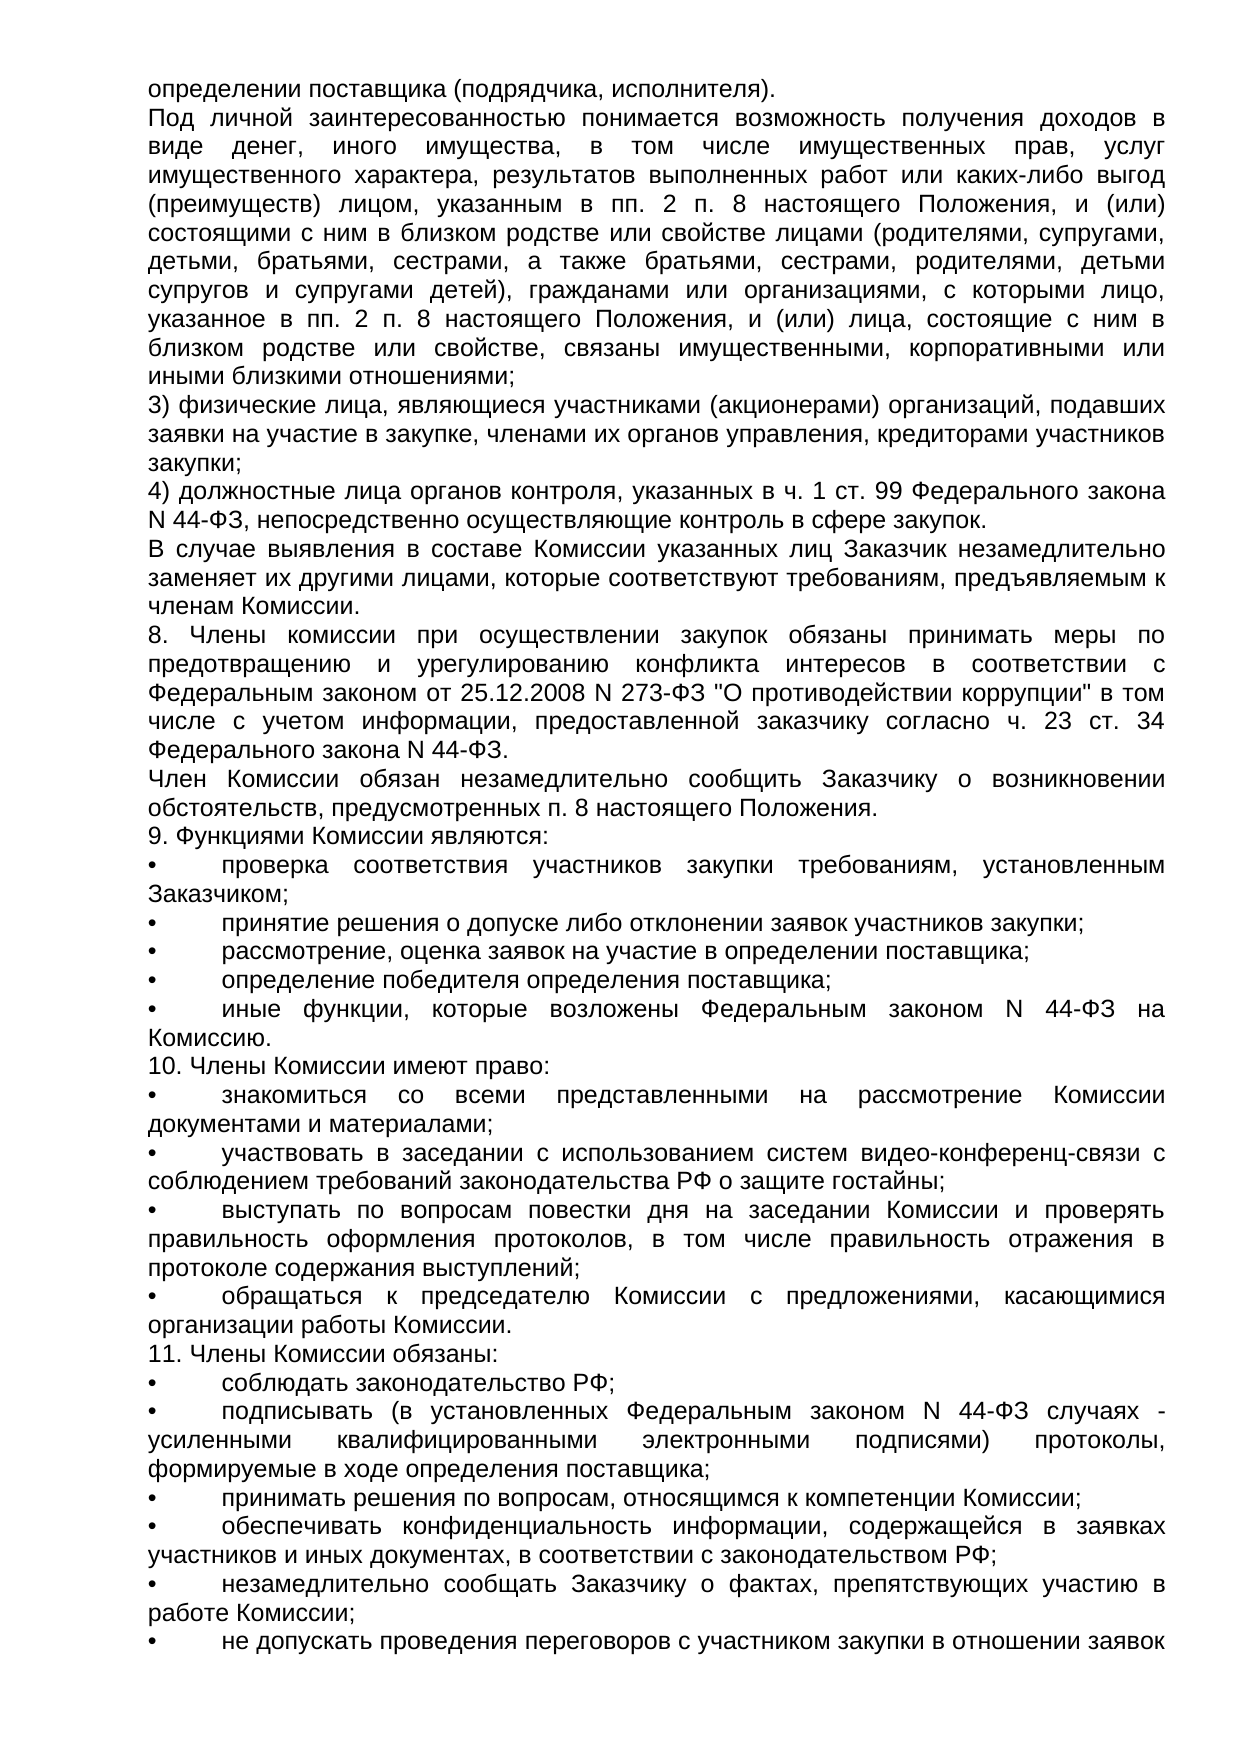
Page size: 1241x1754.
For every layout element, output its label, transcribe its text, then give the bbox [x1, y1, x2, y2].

title 11. Члены Комиссии обязаны: [148, 1339, 1167, 1368]
title • иные функции, которые возложены Федеральным законом N 44-ФЗ на Комиссию. [148, 994, 1167, 1051]
title 9. Функциями Комиссии являются: [148, 821, 1167, 850]
title В случае выявления в составе Комиссии указанных лиц Заказчик незамедлительно заменяет их другими лицами, которые соответствуют требованиям, предъявляемым к членам Комиссии. [148, 534, 1167, 620]
title • определение победителя определения поставщика; [148, 965, 1167, 994]
title • подписывать (в установленных Федеральным законом N 44-ФЗ случаях - усиленными квалифицированными электронными подписями) протоколы, формируемые в ходе определения поставщика; [148, 1396, 1167, 1483]
title • принимать решения по вопросам, относящимся к компетенции Комиссии; [148, 1483, 1167, 1511]
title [148, 74, 1167, 103]
title • проверка соответствия участников закупки требованиям, установленным Заказчиком; [148, 850, 1167, 908]
title • обеспечивать конфиденциальность информации, содержащейся в заявках участников и иных документах, в соответствии с законодательством РФ; [148, 1511, 1167, 1569]
title • рассмотрение, оценка заявок на участие в определении поставщика; [148, 936, 1167, 965]
title Под личной заинтересованностью понимается возможность получения доходов в виде денег, иного имущества, в том числе имущественных прав, услуг имущественного характера, результатов выполненных работ или каких-либо выгод (преимуществ) лицом, указанным в пп. 2 п. 8 настоящего Положения, и (или) состоящими с ним в близком родстве или свойстве лицами (родителями, супругами, детьми, братьями, сестрами, а также братьями, сестрами, родителями, детьми супругов и супругами детей), гражданами или организациями, с которыми лицо, указанное в пп. 2 п. 8 настоящего Положения, и (или) лица, состоящие с ним в близком родстве или свойстве, связаны имущественными, корпоративными или иными близкими отношениями; [148, 103, 1167, 390]
title 8. Члены комиссии при осуществлении закупок обязаны принимать меры по предотвращению и урегулированию конфликта интересов в соответствии с Федеральным законом от 25.12.2008 N 273-ФЗ "О противодействии коррупции" в том числе с учетом информации, предоставленной заказчику согласно ч. 23 ст. 34 Федерального закона N 44-ФЗ. [148, 620, 1167, 764]
title • выступать по вопросам повестки дня на заседании Комиссии и проверять правильность оформления протоколов, в том числе правильность отражения в протоколе содержания выступлений; [148, 1195, 1167, 1281]
title • обращаться к председателю Комиссии с предложениями, касающимися организации работы Комиссии. [148, 1281, 1167, 1339]
title 3) физические лица, являющиеся участниками (акционерами) организаций, подавших заявки на участие в закупке, членами их органов управления, кредиторами участников закупки; [148, 390, 1167, 476]
title Член Комиссии обязан незамедлительно сообщить Заказчику о возникновении обстоятельств, предусмотренных п. 8 настоящего Положения. [148, 764, 1167, 821]
title 4) должностные лица органов контроля, указанных в ч. 1 ст. 99 Федерального закона N 44-ФЗ, непосредственно осуществляющие контроль в сфере закупок. [148, 476, 1167, 534]
title • принятие решения о допуске либо отклонении заявок участников закупки; [148, 908, 1167, 936]
title • знакомиться со всеми представленными на рассмотрение Комиссии документами и материалами; [148, 1080, 1167, 1138]
title 10. Члены Комиссии имеют право: [148, 1051, 1167, 1080]
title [148, 1626, 1167, 1655]
title • участвовать в заседании с использованием систем видео-конференц-связи с соблюдением требований законодательства РФ о защите гостайны; [148, 1138, 1167, 1195]
title • незамедлительно сообщать Заказчику о фактах, препятствующих участию в работе Комиссии; [148, 1569, 1167, 1626]
title • соблюдать законодательство РФ; [148, 1368, 1167, 1396]
